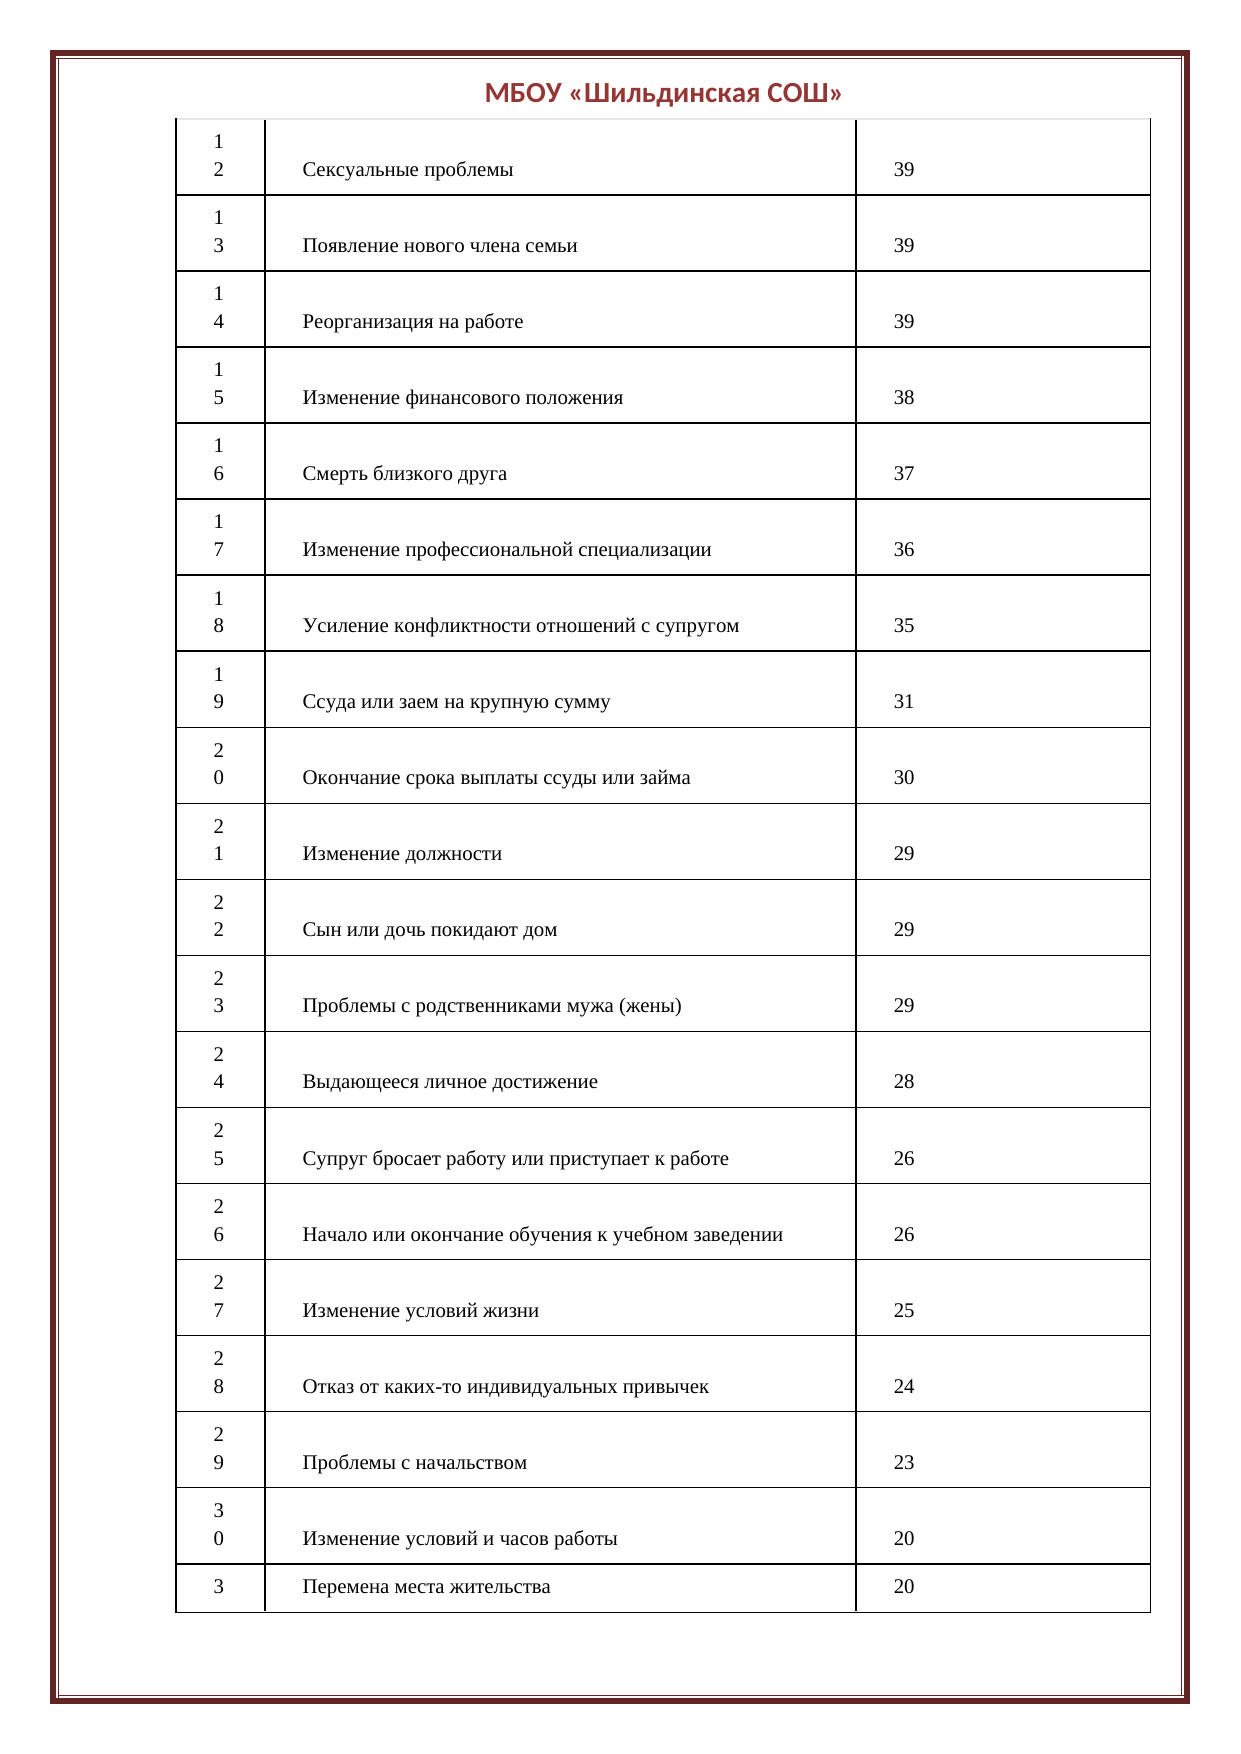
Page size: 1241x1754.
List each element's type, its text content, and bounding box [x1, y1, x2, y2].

table_cell 36 [857, 500, 1150, 574]
table_cell Изменение условий жизни [266, 1260, 855, 1335]
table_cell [266, 1565, 855, 1611]
table_cell 31 [177, 1565, 264, 1611]
table_cell Выдающееся личное достижение [266, 1032, 855, 1107]
table_cell Изменение профессиональной специализации [266, 500, 855, 574]
table_cell Проблемы с родственниками мужа (жены) [266, 956, 855, 1031]
table_cell 16 [177, 424, 264, 498]
table_cell 38 [857, 348, 1150, 422]
table_cell 13 [177, 196, 264, 270]
table_cell Начало или окончание обучения к учебном заведении [266, 1184, 855, 1259]
table_cell Супруг бросает работу или приступает к работе [266, 1108, 855, 1183]
table_cell 20 [177, 728, 264, 802]
table_cell 20 [857, 1488, 1150, 1563]
table_cell 26 [857, 1184, 1150, 1259]
table_cell 23 [857, 1412, 1150, 1487]
table_cell 25 [857, 1260, 1150, 1335]
table_cell 20 [857, 1565, 1150, 1611]
table_cell 39 [857, 196, 1150, 270]
table_cell 31 [857, 652, 1150, 726]
table_cell 28 [857, 1032, 1150, 1107]
table_cell 26 [857, 1108, 1150, 1183]
table_cell Окончание срока выплаты ссуды или займа [266, 728, 855, 802]
table_cell 30 [857, 728, 1150, 802]
table_cell 15 [177, 348, 264, 422]
table_cell 14 [177, 272, 264, 346]
table_cell 39 [857, 272, 1150, 346]
table_cell 18 [177, 576, 264, 650]
table_cell 29 [857, 956, 1150, 1031]
table_cell 30 [177, 1488, 264, 1563]
table_cell 24 [177, 1032, 264, 1107]
table_cell Появление нового члена семьи [266, 196, 855, 270]
table_cell Сексуальные проблемы [266, 120, 855, 194]
table_cell 35 [857, 576, 1150, 650]
table_cell 37 [857, 424, 1150, 498]
table_cell 28 [177, 1336, 264, 1411]
table_cell Изменение условий и часов работы [266, 1488, 855, 1563]
table_cell 24 [857, 1336, 1150, 1411]
table_cell 17 [177, 500, 264, 574]
table_cell Смерть близкого друга [266, 424, 855, 498]
table_cell 25 [177, 1108, 264, 1183]
table_cell 39 [857, 120, 1150, 194]
table_cell Реорганизация на работе [266, 272, 855, 346]
table_cell Изменение должности [266, 804, 855, 878]
table_cell 21 [177, 804, 264, 878]
table_cell Проблемы с начальством [266, 1412, 855, 1487]
table_cell 22 [177, 880, 264, 954]
table_cell Изменение финансового положения [266, 348, 855, 422]
table_cell 26 [177, 1184, 264, 1259]
table_cell Отказ от каких-то индивидуальных привычек [266, 1336, 855, 1411]
table_cell 27 [177, 1260, 264, 1335]
table_cell Сын или дочь покидают дом [266, 880, 855, 954]
table_cell 29 [177, 1412, 264, 1487]
table_cell 19 [177, 652, 264, 726]
table_cell 29 [857, 880, 1150, 954]
table_cell 29 [857, 804, 1150, 878]
table_cell Усиление конфликтности отношений с супругом [266, 576, 855, 650]
table_cell 12 [177, 120, 264, 194]
table_cell Ссуда или заем на крупную сумму [266, 652, 855, 726]
table_cell 23 [177, 956, 264, 1031]
